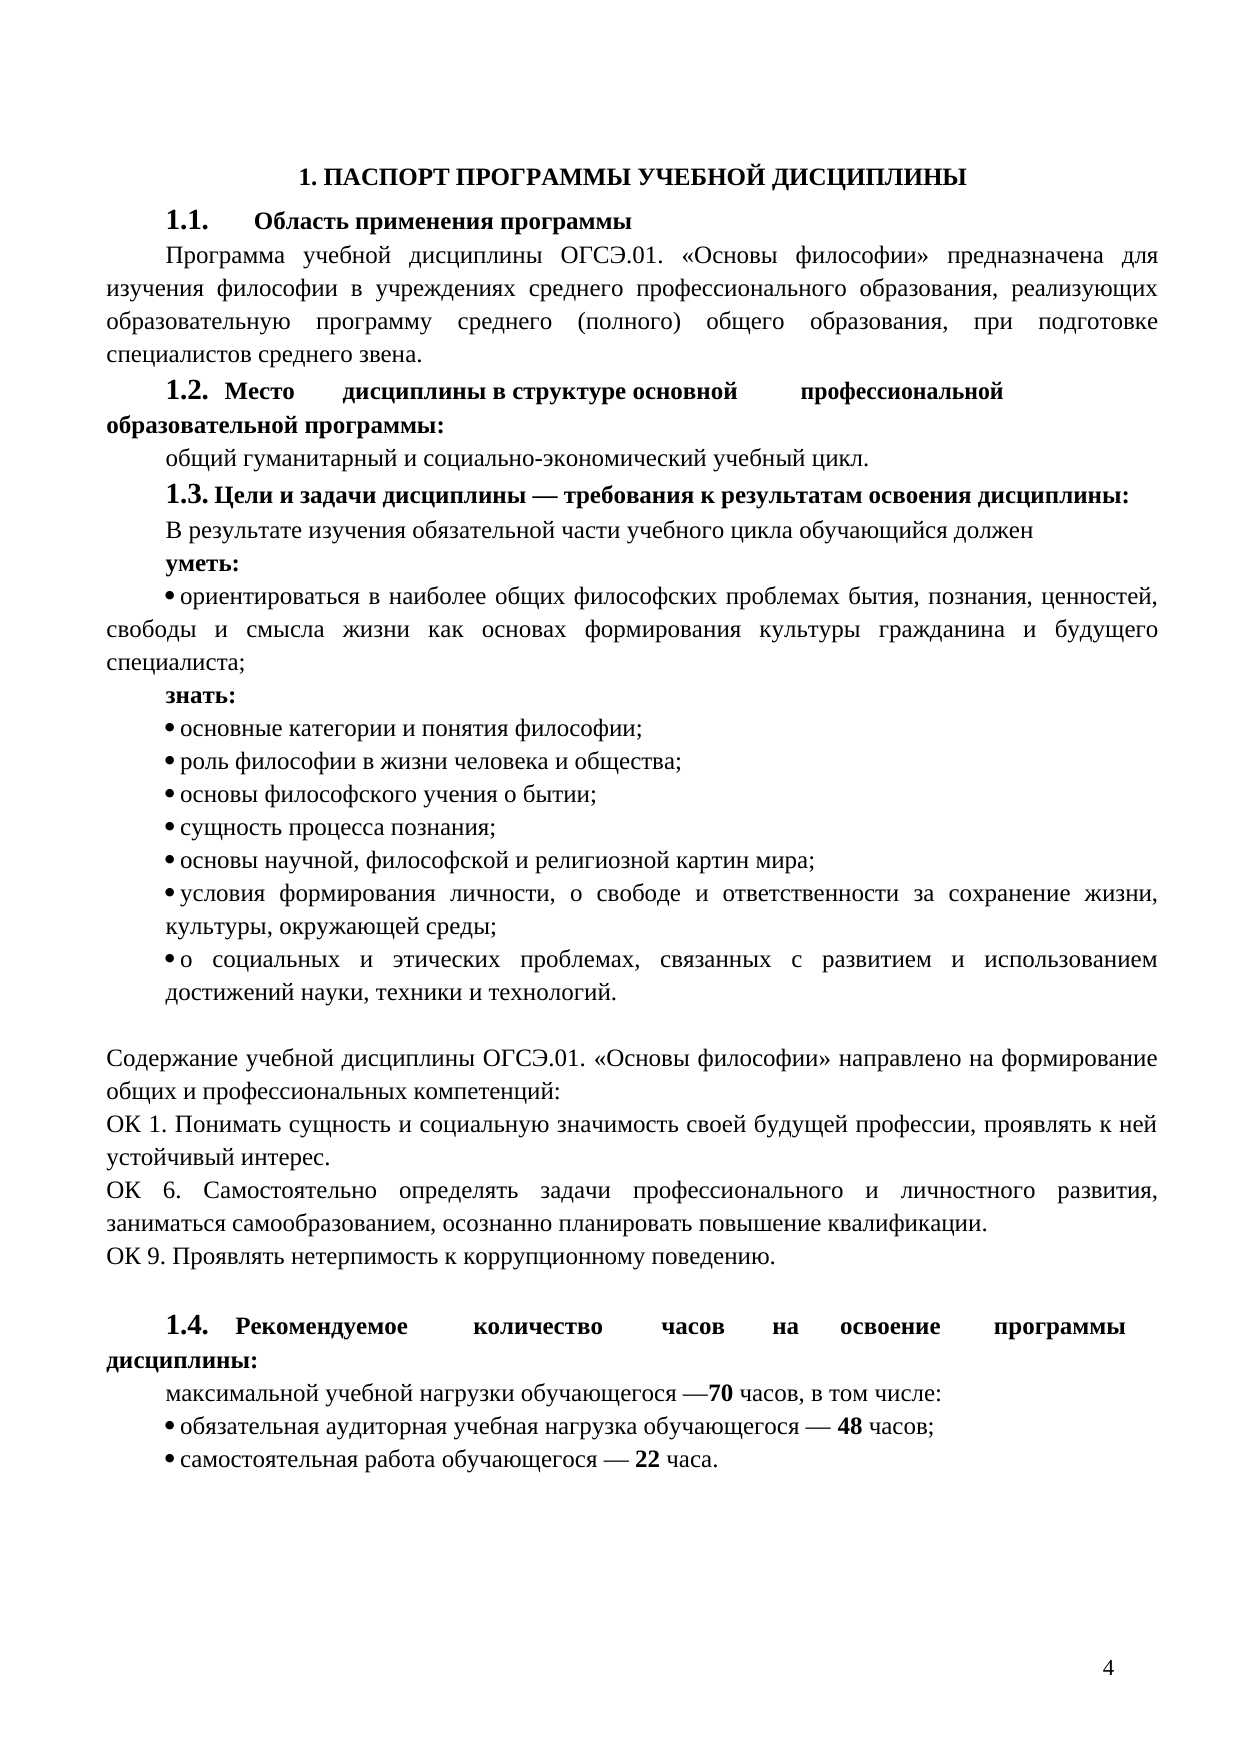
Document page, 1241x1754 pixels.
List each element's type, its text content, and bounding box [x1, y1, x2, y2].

list Область применения программы [165, 202, 1159, 235]
subtitle Рекомендуемое количество часов на освоение программы дисциплины: [106, 1307, 1159, 1374]
text ОК 1. Понимать сущность и социальную значимость своей будущей профессии, проявлять к ней устойчивый интерес. [106, 1109, 1159, 1171]
text Содержание учебной дисциплины ОГСЭ.01. «Основы философии» направлено на формирование общих и профессиональных компетенций: [106, 1043, 1159, 1105]
list условия формирования личности, о свободе и ответственности за сохранение жизни, культуры, окружающей среды; [165, 878, 1159, 940]
subtitle общий гуманитарный и социально-экономический учебный цикл. [106, 443, 1159, 472]
subtitle Цели и задачи дисциплины — требования к результатам освоения дисциплины: [106, 476, 1159, 510]
text знать: [106, 680, 1159, 709]
list сущность процесса познания; [106, 812, 1159, 841]
list роль философии в жизни человека и общества; [106, 746, 1159, 775]
subtitle 1. ПАСПОРТ ПРОГРАММЫ УЧЕБНОЙ ДИСЦИПЛИНЫ [106, 162, 1159, 191]
list о социальных и этических проблемах, связанных с развитием и использованием достижений науки, техники и технологий. [165, 944, 1159, 1006]
text максимальной учебной нагрузки обучающегося —70 часов, в том числе: [106, 1378, 1159, 1407]
list ориентироваться в наиболее общих философских проблемах бытия, познания, ценностей, свободы и смысла жизни как основах формирования культуры гражданина и будущего специалиста; [106, 581, 1159, 676]
list обязательная аудиторная учебная нагрузка обучающегося — 48 часов; [106, 1411, 1159, 1440]
list основы научной, философской и религиозной картин мира; [165, 845, 1159, 874]
list основные категории и понятия философии; [106, 713, 1159, 742]
list основы философского учения о бытии; [106, 779, 1159, 808]
text Программа учебной дисциплины ОГСЭ.01. «Основы философии» предназначена для изучения философии в учреждениях среднего профессионального образования, реализующих образовательную программу среднего (полного) общего образования, при подготовке специалистов среднего звена. [106, 240, 1159, 368]
text В результате изучения обязательной части учебного цикла обучающийся должен [106, 515, 1159, 543]
text ОК 9. Проявлять нетерпимость к коррупционному поведению. [106, 1241, 1159, 1270]
text уметь: [106, 548, 1159, 577]
list самостоятельная работа обучающегося — 22 часа. [106, 1444, 1159, 1473]
text ОК 6. Самостоятельно определять задачи профессионального и личностного развития, заниматься самообразованием, осознанно планировать повышение квалификации. [106, 1175, 1159, 1237]
subtitle Место дисциплины в структуре основной профессиональной образовательной программы: [106, 372, 1159, 439]
